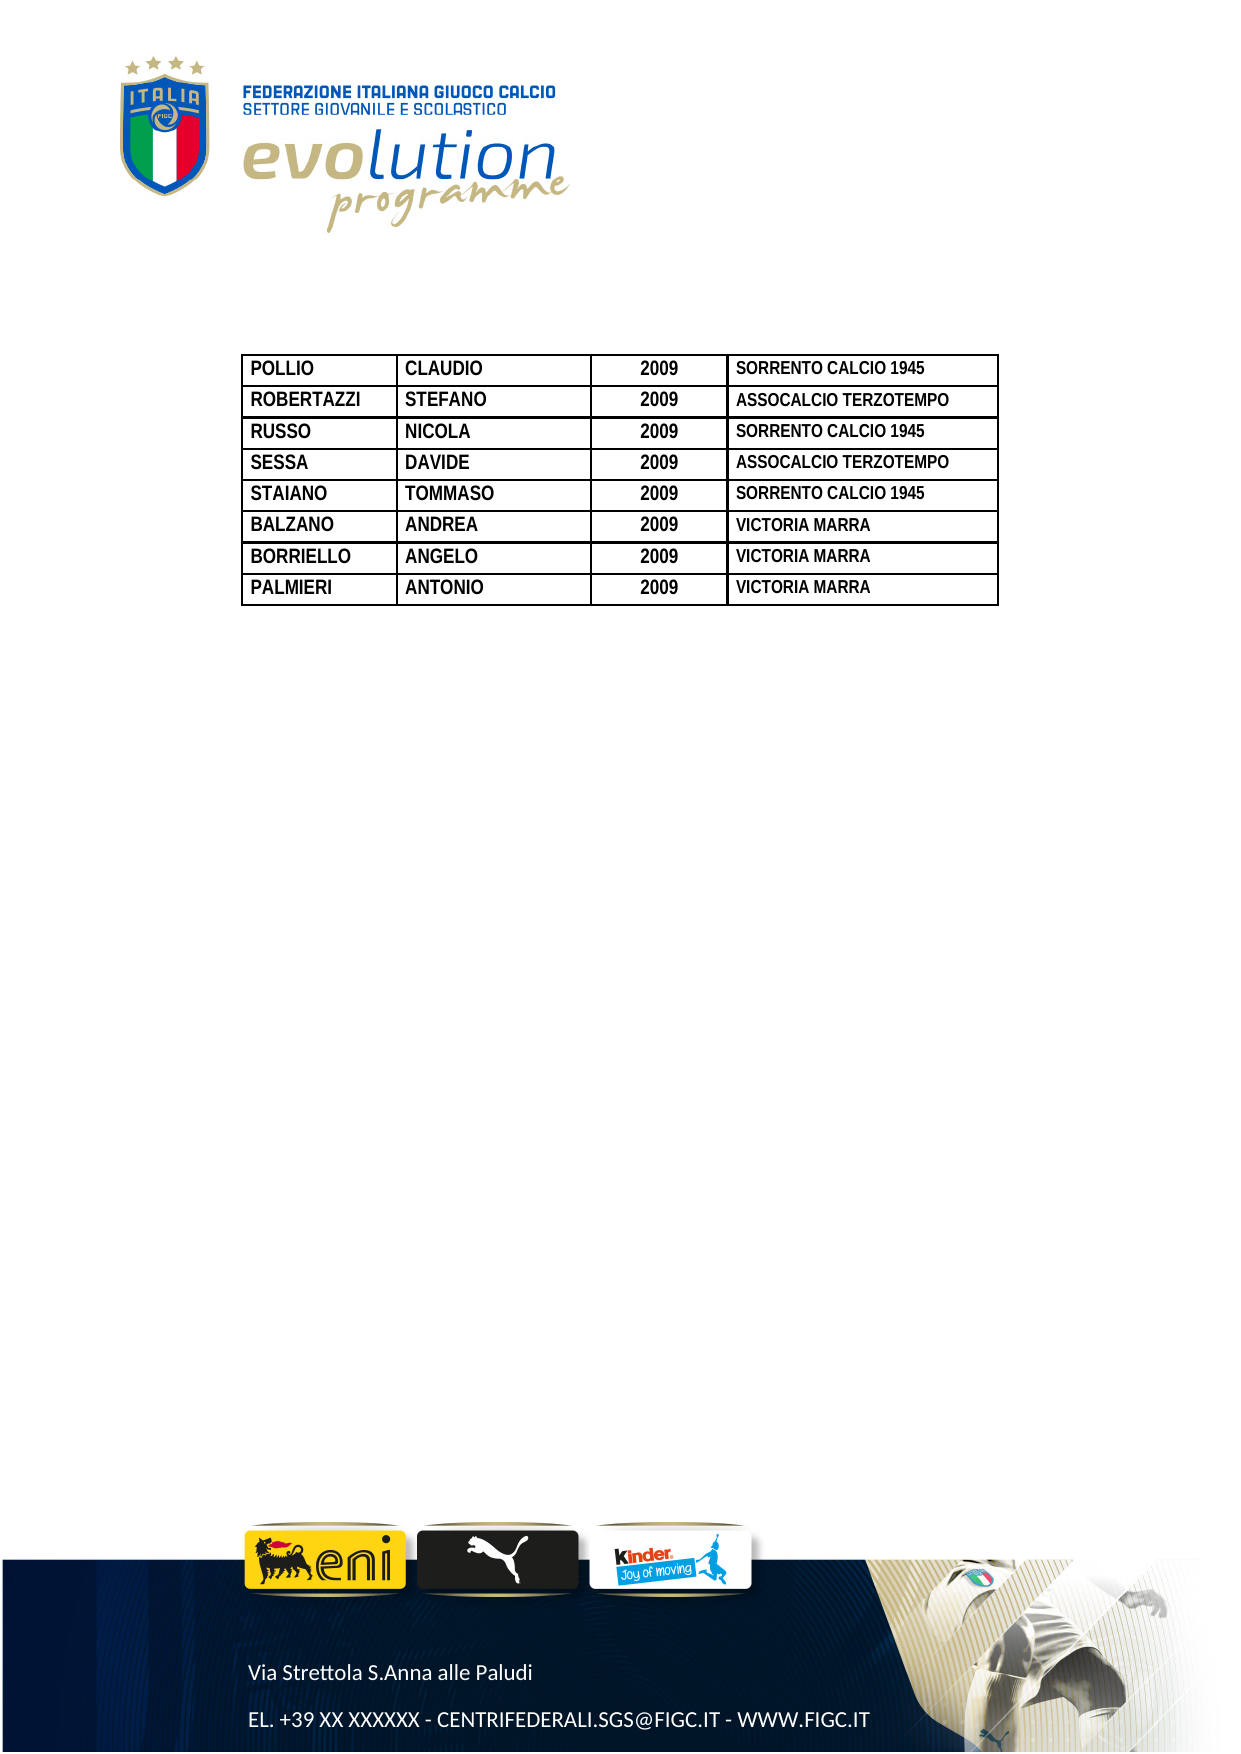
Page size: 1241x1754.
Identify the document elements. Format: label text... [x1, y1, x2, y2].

table_cell PALMIERI [243, 575, 396, 604]
table_cell SORRENTO CALCIO 1945 [729, 419, 997, 448]
table_cell STAIANO [243, 481, 396, 510]
table_cell 2009 [592, 481, 726, 510]
table_cell SORRENTO CALCIO 1945 [729, 481, 997, 510]
table_cell BORRIELLO [243, 544, 396, 573]
table_cell 2009 [592, 575, 726, 604]
table_cell 2009 [592, 544, 726, 573]
picture [2, 1514, 1241, 1752]
table_cell STEFANO [398, 387, 590, 416]
picture [2, 2, 1241, 308]
table_cell ROBERTAZZI [243, 387, 396, 416]
table_cell ANDREA [398, 512, 590, 541]
table_cell TOMMASO [398, 481, 590, 510]
table_cell 2009 [592, 450, 726, 479]
table_cell BALZANO [243, 512, 396, 541]
table_cell DAVIDE [398, 450, 590, 479]
table_cell VICTORIA MARRA [729, 575, 997, 604]
table_cell SESSA [243, 450, 396, 479]
table_cell POLLIO [243, 356, 396, 385]
table_cell RUSSO [243, 419, 396, 448]
table_cell 2009 [592, 512, 726, 541]
table_cell 2009 [592, 356, 726, 385]
table_cell ANGELO [398, 544, 590, 573]
table_cell VICTORIA MARRA [729, 544, 997, 573]
table_cell ANTONIO [398, 575, 590, 604]
table_cell SORRENTO CALCIO 1945 [729, 356, 997, 385]
table_cell VICTORIA MARRA [729, 512, 997, 541]
table_cell ASSOCALCIO TERZOTEMPO [729, 387, 997, 416]
table_cell ASSOCALCIO TERZOTEMPO [729, 450, 997, 479]
table_cell NICOLA [398, 419, 590, 448]
table_cell 2009 [592, 419, 726, 448]
table_cell 2009 [592, 387, 726, 416]
table_cell CLAUDIO [398, 356, 590, 385]
